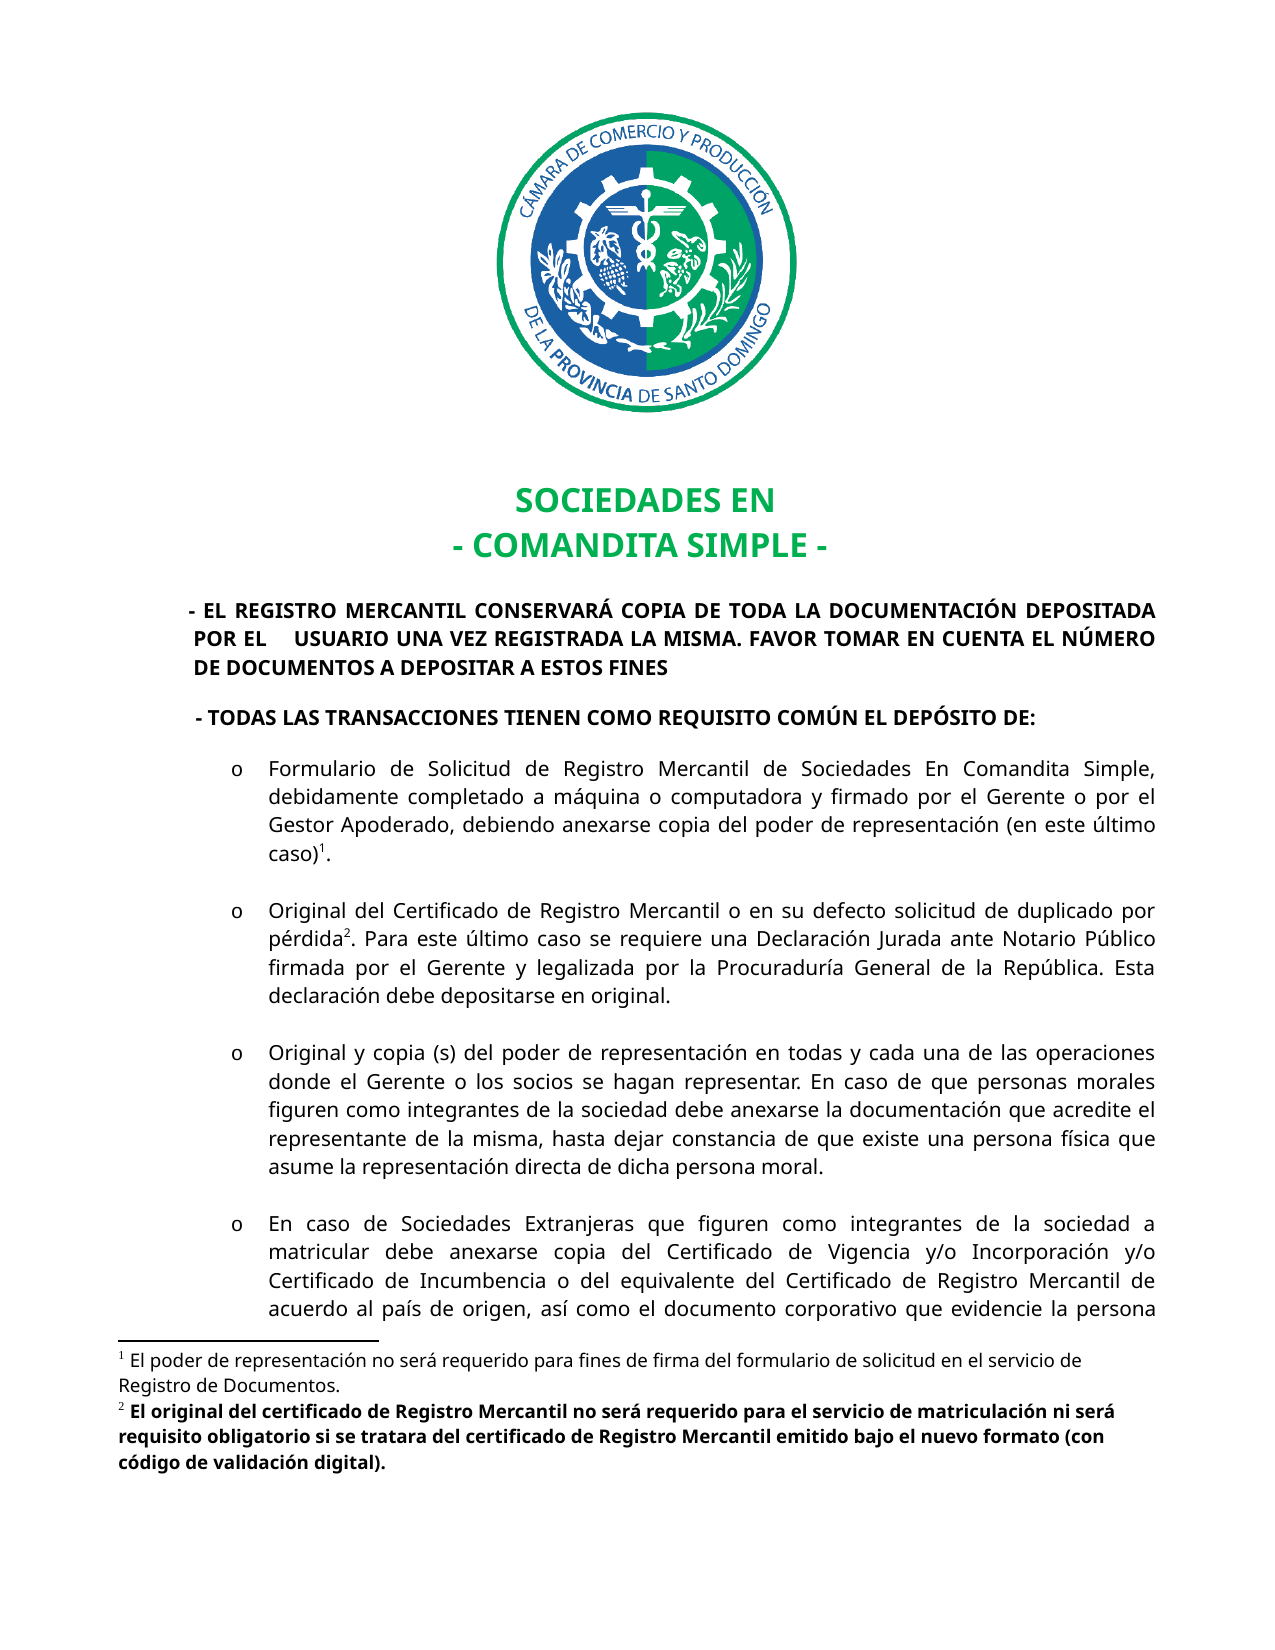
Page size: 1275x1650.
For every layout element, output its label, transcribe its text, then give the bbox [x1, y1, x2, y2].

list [231, 1209, 1157, 1323]
list Formulario de Solicitud de Registro Mercantil de Sociedades En Comandita Simple, debidamente completado a máquina o computadora y firmado por el Gerente o por el Gestor Apoderado, debiendo anexarse copia del poder de representación (en este último caso). [231, 754, 1157, 867]
text - COMANDITA SIMPLE - [123, 522, 1157, 568]
text - EL REGISTRO MERCANTIL CONSERVARÁ COPIA DE TODA LA DOCUMENTACIÓN DEPOSITADA POR EL USUARIO UNA VEZ REGISTRADA LA MISMA. FAVOR TOMAR EN CUENTA EL NÚMERO DE DOCUMENTOS A DEPOSITAR A ESTOS FINES [188, 596, 1157, 681]
text - TODAS LAS TRANSACCIONES TIENEN COMO REQUISITO COMÚN EL DEPÓSITO DE: [195, 703, 1157, 732]
list Original y copia (s) del poder de representación en todas y cada una de las operaciones donde el Gerente o los socios se hagan representar. En caso de que personas morales figuren como integrantes de la sociedad debe anexarse la documentación que acredite el representante de la misma, hasta dejar constancia de que existe una persona física que asume la representación directa de dicha persona moral. [231, 1038, 1157, 1181]
list Original del Certificado de Registro Mercantil o en su defecto solicitud de duplicado por pérdida. Para este último caso se requiere una Declaración Jurada ante Notario Público firmada por el Gerente y legalizada por la Procuraduría General de la República. Esta declaración debe depositarse en original. [231, 896, 1157, 1010]
text SOCIEDADES EN [134, 477, 1157, 522]
picture [475, 92, 816, 432]
